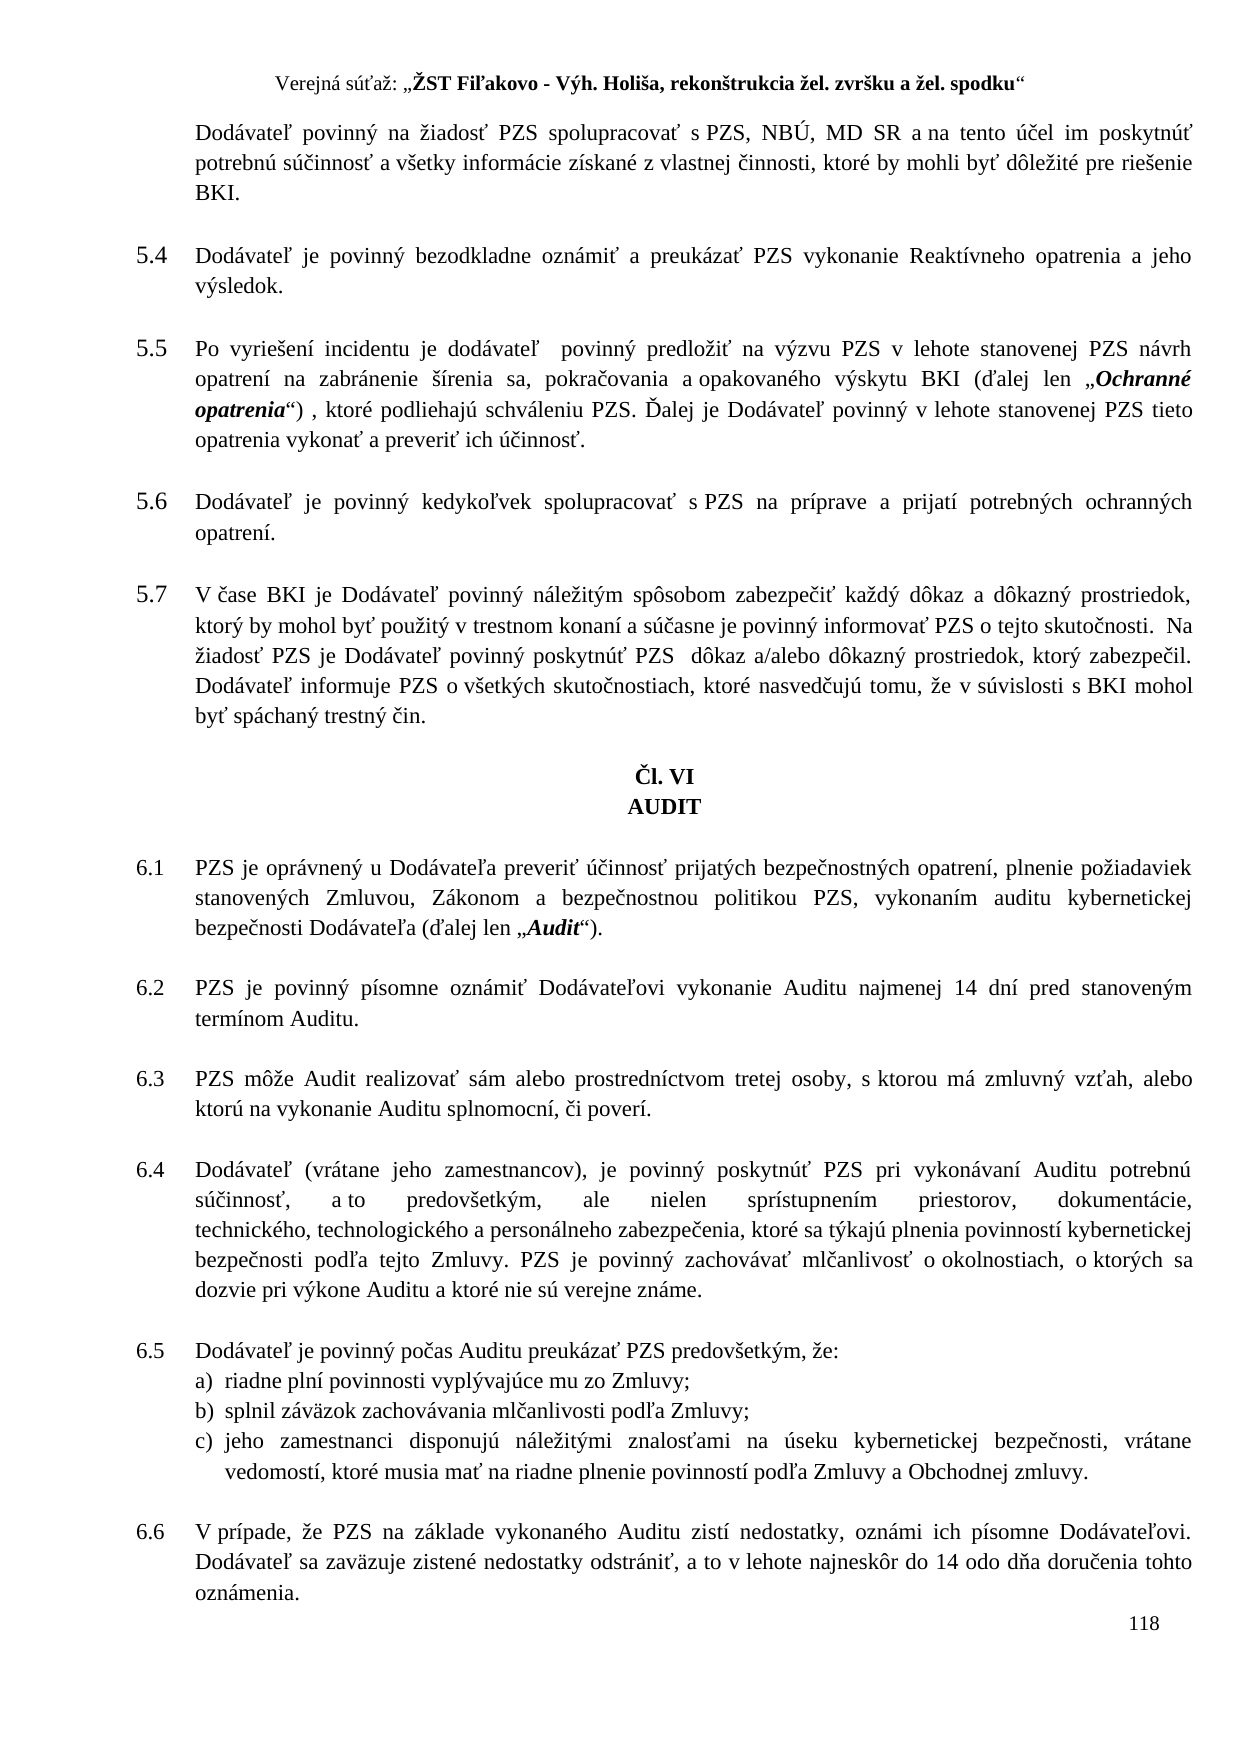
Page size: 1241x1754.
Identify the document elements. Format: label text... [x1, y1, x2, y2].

text AUDIT [136, 793, 1193, 819]
list Dodávateľ (vrátane jeho zamestnancov), je povinný poskytnúť PZS pri vykonávaní Auditu potrebnú súčinnosť, a to predovšetkým, ale nielen sprístupnením priestorov, dokumentácie, technického, technologického a personálneho zabezpečenia, ktoré sa týkajú plnenia povinností kybernetickej bezpečnosti podľa tejto Zmluvy. PZS je povinný zachovávať mlčanlivosť o okolnostiach, o ktorých sa dozvie pri výkone Auditu a ktoré nie sú verejne známe. [136, 1156, 1193, 1303]
text Čl. VI [136, 763, 1193, 789]
list V čase BKI je Dodávateľ povinný náležitým spôsobom zabezpečiť každý dôkaz a dôkazný prostriedok, ktorý by mohol byť použitý v trestnom konaní a súčasne je povinný informovať PZS o tejto skutočnosti. Na žiadosť PZS je Dodávateľ povinný poskytnúť PZS dôkaz a/alebo dôkazný prostriedok, ktorý zabezpečil. Dodávateľ informuje PZS o všetkých skutočnostiach, ktoré nasvedčujú tomu, že v súvislosti s BKI mohol byť spáchaný trestný čin. [136, 579, 1193, 729]
list PZS môže Audit realizovať sám alebo prostredníctvom tretej osoby, s ktorou má zmluvný vzťah, alebo ktorú na vykonanie Auditu splnomocní, či poverí. [136, 1065, 1193, 1122]
list riadne plní povinnosti vyplývajúce mu zo Zmluvy; [195, 1367, 1193, 1393]
list Dodávateľ je povinný kedykoľvek spolupracovať s PZS na príprave a prijatí potrebných ochranných opatrení. [136, 486, 1193, 545]
list Dodávateľ je povinný bezodkladne oznámiť a preukázať PZS vykonanie Reaktívneho opatrenia a jeho výsledok. [136, 240, 1193, 299]
list jeho zamestnanci disponujú náležitými znalosťami na úseku kybernetickej bezpečnosti, vrátane vedomostí, ktoré musia mať na riadne plnenie povinností podľa Zmluvy a Obchodnej zmluvy. [195, 1427, 1193, 1484]
list Po vyriešení incidentu je dodávateľ povinný predložiť na výzvu PZS v lehote stanovenej PZS návrh opatrení na zabránenie šírenia sa, pokračovania a opakovaného výskytu BKI (ďalej len „Ochranné opatrenia“) , ktoré podliehajú schváleniu PZS. Ďalej je Dodávateľ povinný v lehote stanovenej PZS tieto opatrenia vykonať a preveriť ich účinnosť. [136, 333, 1193, 452]
list PZS je povinný písomne oznámiť Dodávateľovi vykonanie Auditu najmenej 14 dní pred stanoveným termínom Auditu. [136, 974, 1193, 1031]
list V prípade, že PZS na základe vykonaného Auditu zistí nedostatky, oznámi ich písomne Dodávateľovi. Dodávateľ sa zaväzuje zistené nedostatky odstrániť, a to v lehote najneskôr do 14 odo dňa doručenia tohto oznámenia. [136, 1518, 1193, 1605]
list Dodávateľ je povinný počas Auditu preukázať PZS predovšetkým, že: [136, 1337, 1193, 1363]
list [136, 119, 1193, 206]
list splnil záväzok zachovávania mlčanlivosti podľa Zmluvy; [195, 1397, 1193, 1424]
list PZS je oprávnený u Dodávateľa preveriť účinnosť prijatých bezpečnostných opatrení, plnenie požiadaviek stanovených Zmluvou, Zákonom a bezpečnostnou politikou PZS, vykonaním auditu kybernetickej bezpečnosti Dodávateľa (ďalej len „Audit“). [136, 853, 1193, 940]
